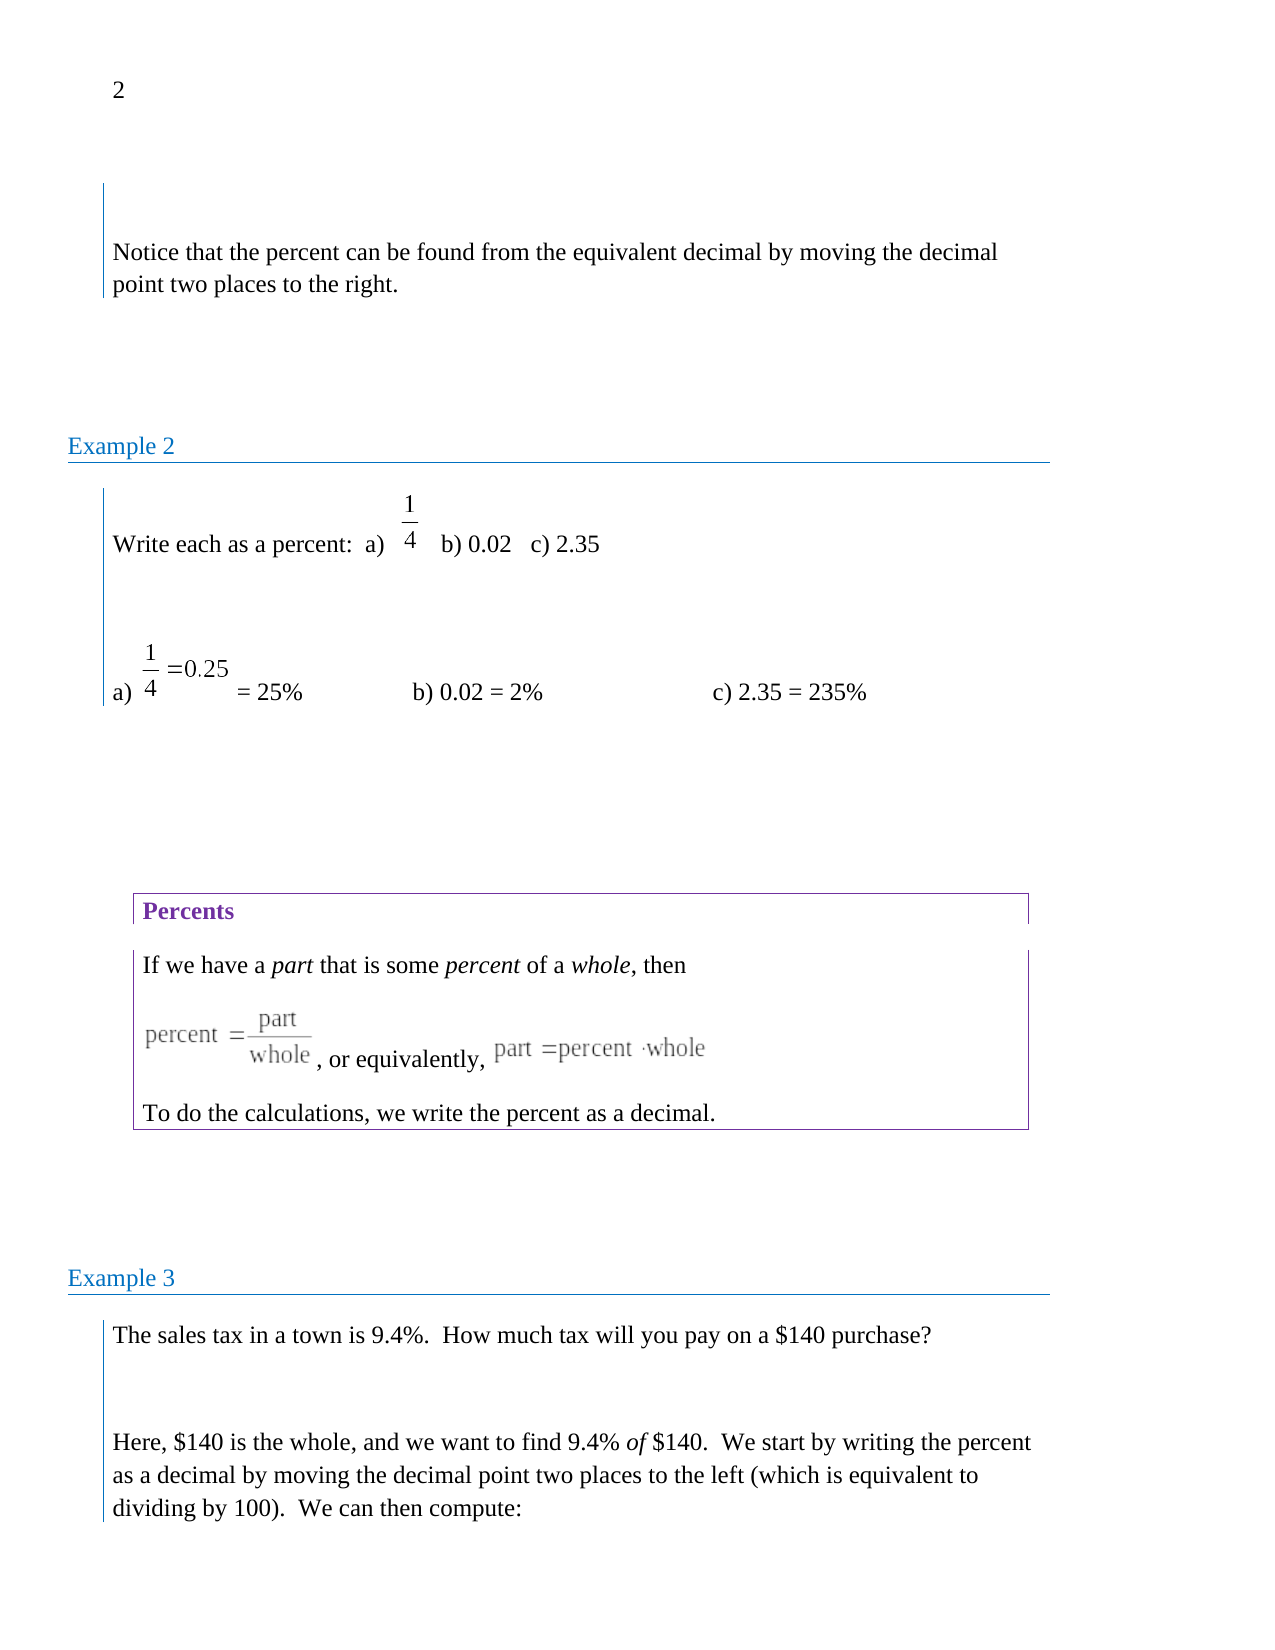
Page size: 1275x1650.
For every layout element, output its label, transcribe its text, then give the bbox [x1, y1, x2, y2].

text Here, $140 is the whole, and we want to find 9.4% of $140. We start by writing the percent as a decimal by moving the decimal point two places to the left (which is equivalent to dividing by 100). We can then compute: [104, 1427, 1050, 1522]
text Example 2 [67, 431, 1050, 463]
text Notice that the percent can be found from the equivalent decimal by moving the decimal point two places to the right. [104, 237, 1050, 298]
text , or equivalently, [134, 1003, 1028, 1073]
text If we have a part that is some percent of a whole, then [134, 950, 1028, 978]
text Write each as a percent: a) b) 0.02 c) 2.35 [104, 488, 1050, 558]
text Example 3 [67, 1263, 1050, 1295]
text To do the calculations, we write the percent as a decimal. [134, 1098, 1028, 1129]
text a) = 25% b) 0.02 = 2% c) 2.35 = 235% [104, 637, 1050, 706]
text The sales tax in a town is 9.4%. How much tax will you pay on a $140 purchase? [104, 1320, 1050, 1348]
text Percents [134, 894, 1028, 924]
